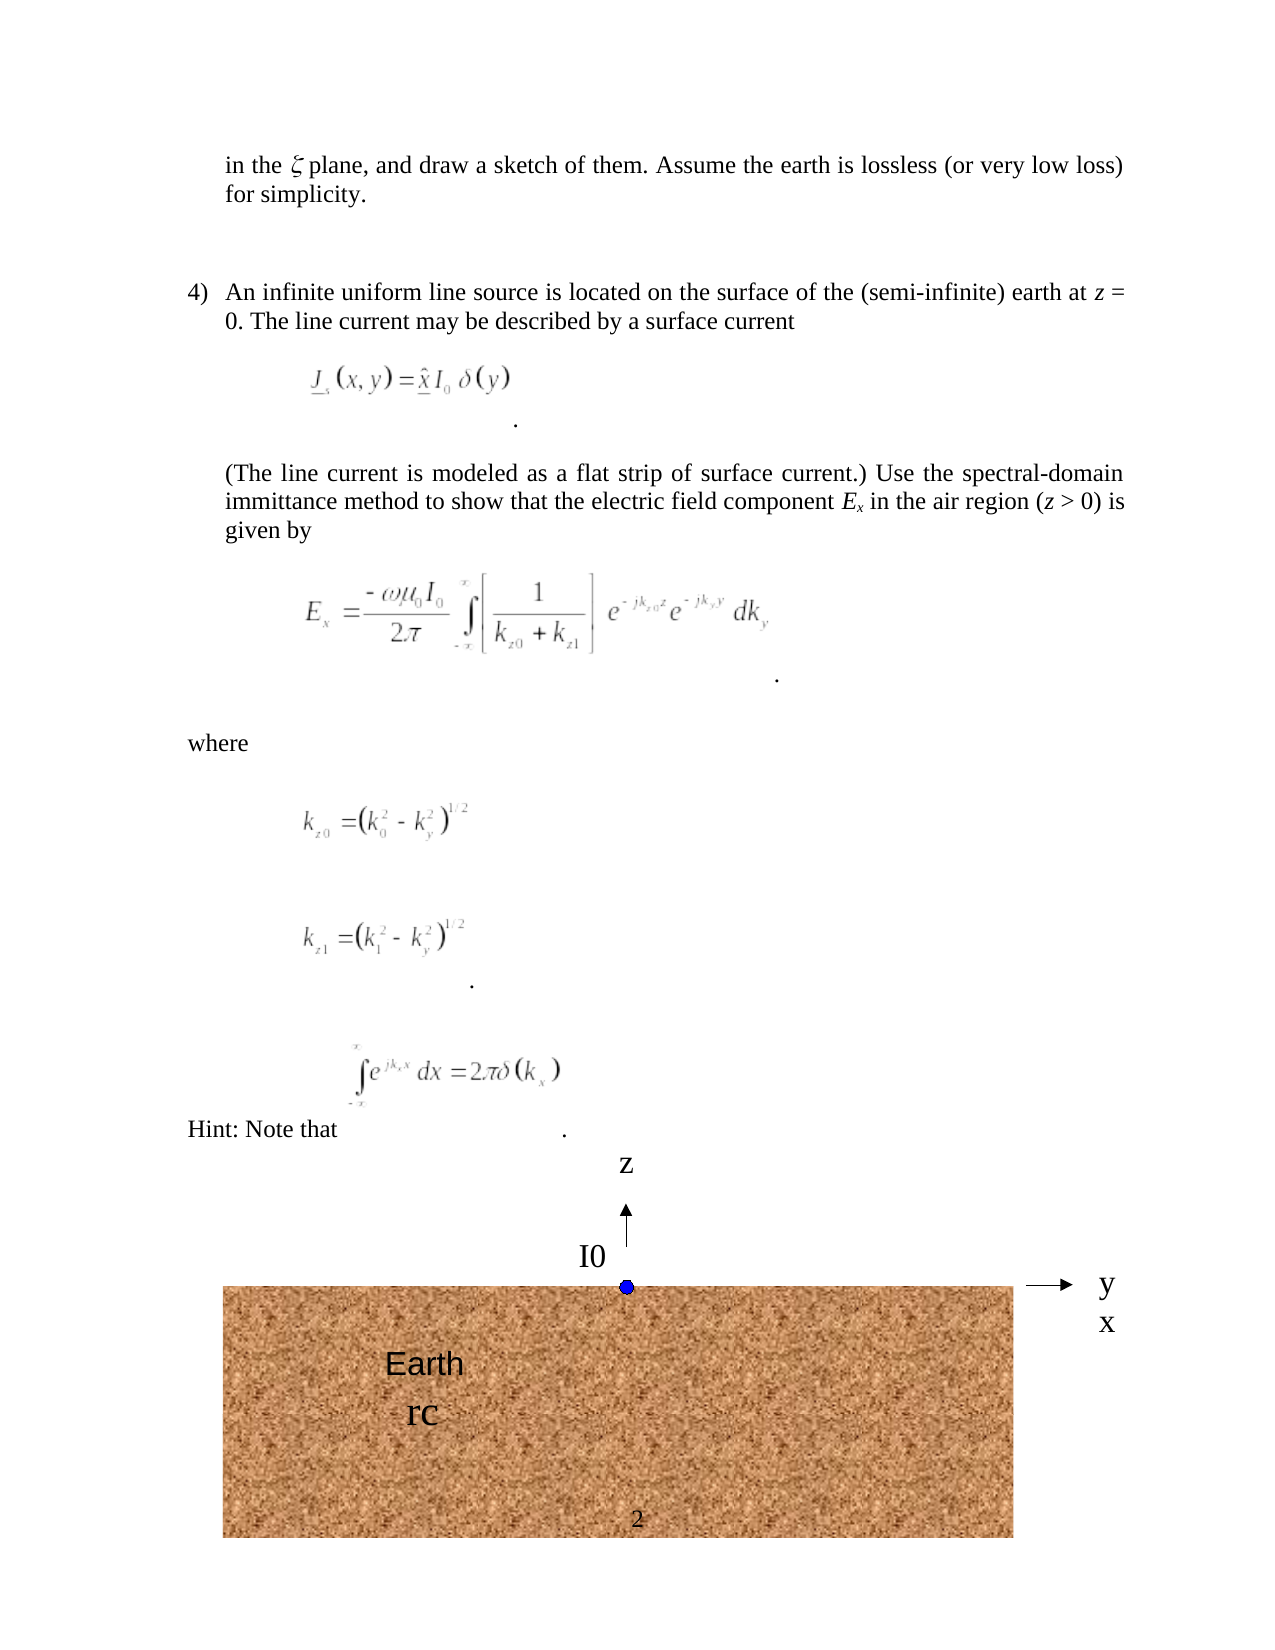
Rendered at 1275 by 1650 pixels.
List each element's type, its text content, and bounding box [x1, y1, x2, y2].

picture [222, 1286, 1014, 1538]
text where [150, 728, 1125, 756]
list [187, 150, 1125, 207]
text (The line current is modeled as a flat strip of surface current.) Use the spectral-domain immittance method to show that the electric field component Ex in the air region (z > 0) is given by [225, 458, 1125, 544]
text . [150, 912, 1125, 994]
list An infinite uniform line source is located on the surface of the (semi-infinite) earth at z = 0. The line current may be described by a surface current [187, 277, 1125, 335]
text . [150, 360, 1125, 433]
text Hint: Note that . [150, 1033, 1125, 1143]
text . [150, 569, 1125, 688]
